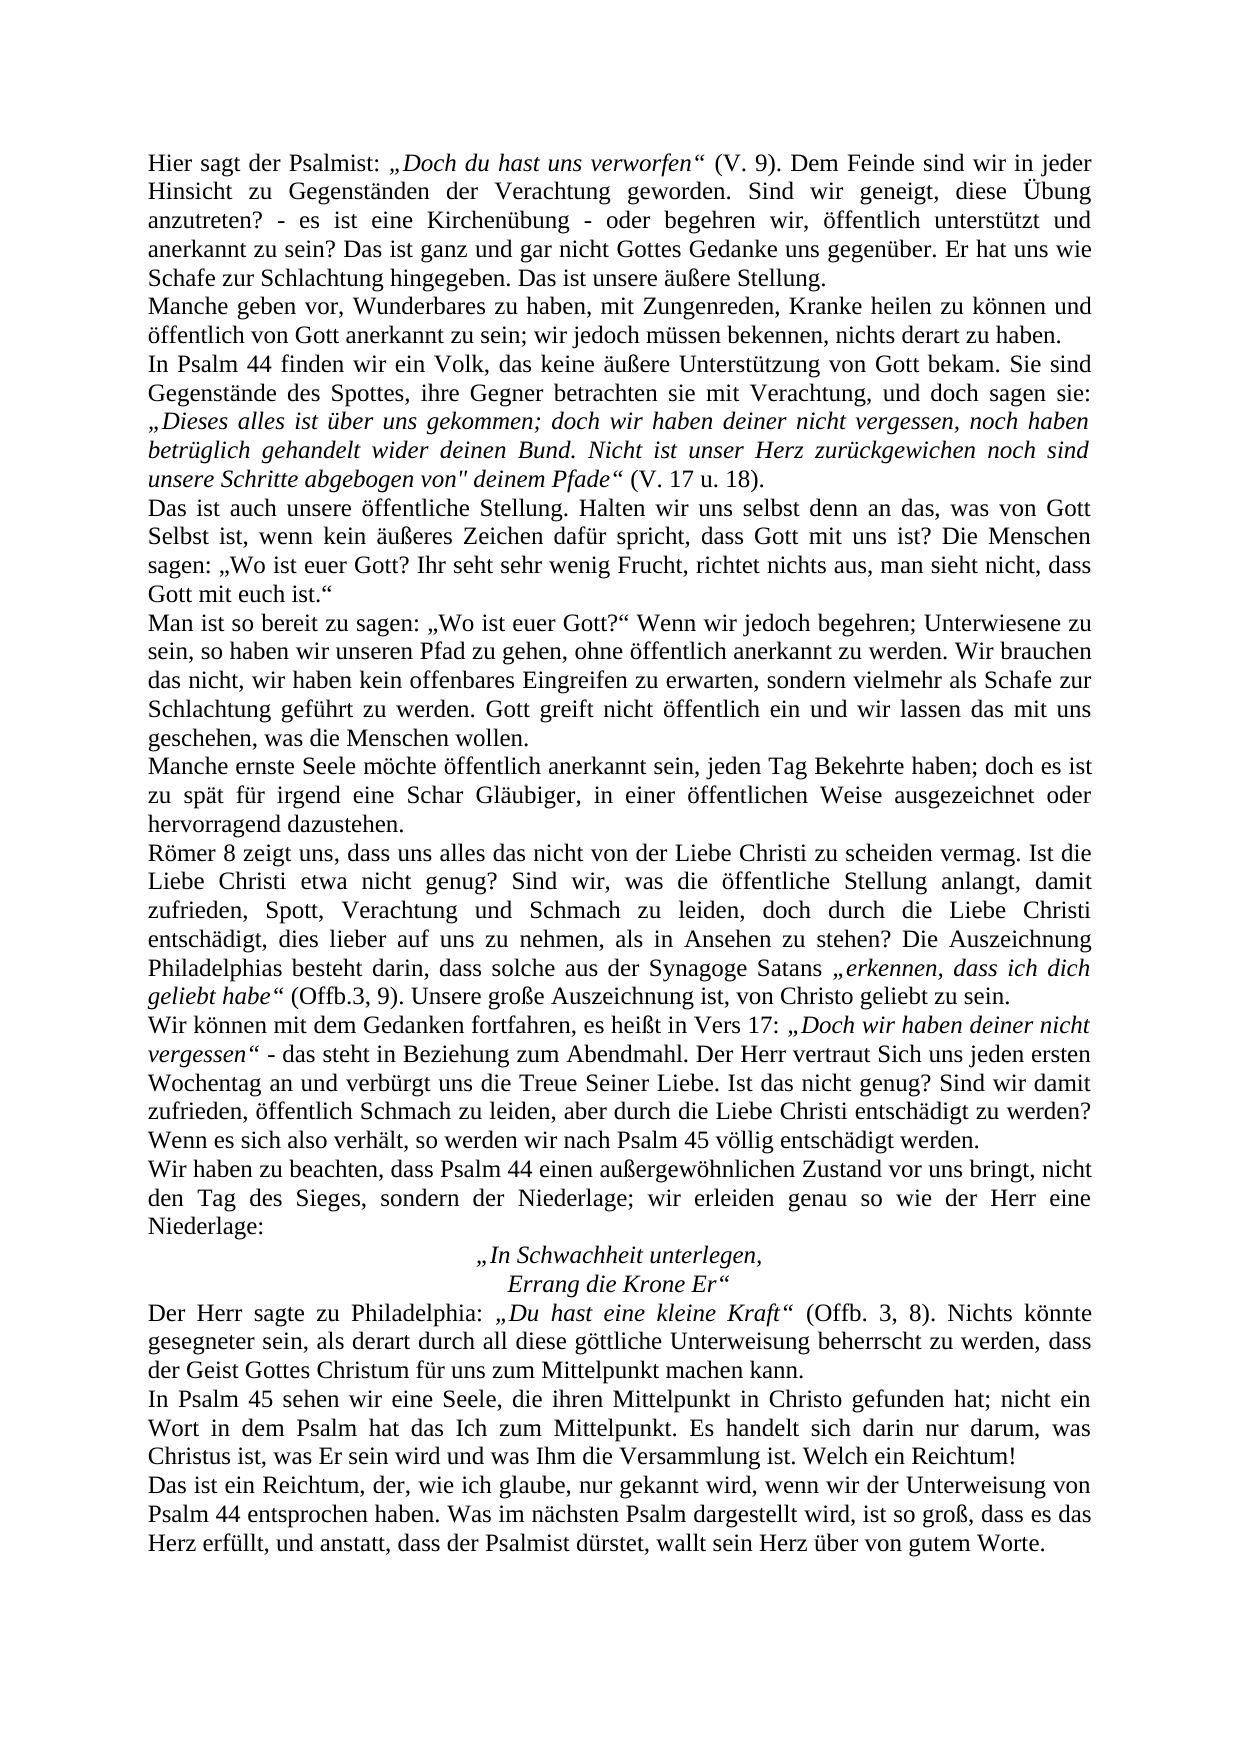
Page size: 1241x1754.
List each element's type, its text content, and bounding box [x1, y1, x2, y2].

text Das ist ein Reichtum, der, wie ich glaube, nur gekannt wird, wenn wir der Unterweisung von Psalm 44 entsprochen haben. Was im nächsten Psalm dargestellt wird, ist so groß, dass es das Herz erfüllt, und anstatt, dass der Psalmist dürstet, wallt sein Herz über von gutem Worte. [148, 1470, 1093, 1556]
text Man ist so bereit zu sagen: „Wo ist euer Gott?“ Wenn wir jedoch begehren; Unterwiesene zu sein, so haben wir unseren Pfad zu gehen, ohne öffentlich anerkannt zu werden. Wir brauchen das nicht, wir haben kein offenbares Eingreifen zu erwarten, sondern vielmehr als Schafe zur Schlachtung geführt zu werden. Gott greift nicht öffentlich ein und wir lassen das mit uns geschehen, was die Menschen wollen. [148, 608, 1093, 751]
text Manche ernste Seele möchte öffentlich anerkannt sein, jeden Tag Bekehrte haben; doch es ist zu spät für irgend eine Schar Gläubiger, in einer öffentlichen Weise ausgezeichnet oder hervorragend dazustehen. [148, 751, 1093, 838]
text Der Herr sagte zu Philadelphia: „Du hast eine kleine Kraft“ (Offb. 3, 8). Nichts könnte gesegneter sein, als derart durch all diese göttliche Unterweisung beherrscht zu werden, dass der Geist Gottes Christum für uns zum Mittelpunkt machen kann. [148, 1298, 1093, 1384]
text „In Schwachheit unterlegen, [148, 1240, 1093, 1269]
text In Psalm 44 finden wir ein Volk, das keine äußere Unterstützung von Gott bekam. Sie sind Gegenstände des Spottes, ihre Gegner betrachten sie mit Verachtung, und doch sagen sie: „Dieses alles ist über uns gekommen; doch wir haben deiner nicht vergessen, noch haben betrüglich gehandelt wider deinen Bund. Nicht ist unser Herz zurückgewichen noch sind unsere Schritte abgebogen von" deinem Pfade“ (V. 17 u. 18). [148, 349, 1093, 493]
text Manche geben vor, Wunderbares zu haben, mit Zungenreden, Kranke heilen zu können und öffentlich von Gott anerkannt zu sein; wir jedoch müssen bekennen, nichts derart zu haben. [148, 291, 1093, 349]
text In Psalm 45 sehen wir eine Seele, die ihren Mittelpunkt in Christo gefunden hat; nicht ein Wort in dem Psalm hat das Ich zum Mittelpunkt. Es handelt sich darin nur darum, was Christus ist, was Er sein wird und was Ihm die Versammlung ist. Welch ein Reichtum! [148, 1384, 1093, 1470]
text Wir können mit dem Gedanken fortfahren, es heißt in Vers 17: „Doch wir haben deiner nicht vergessen“ - das steht in Beziehung zum Abendmahl. Der Herr vertraut Sich uns jeden ersten Wochentag an und verbürgt uns die Treue Seiner Liebe. Ist das nicht genug? Sind wir damit zufrieden, öffentlich Schmach zu leiden, aber durch die Liebe Christi entschädigt zu werden? Wenn es sich also verhält, so werden wir nach Psalm 45 völlig entschädigt werden. [148, 1010, 1093, 1154]
text Errang die Krone Er“ [148, 1269, 1093, 1298]
text Römer 8 zeigt uns, dass uns alles das nicht von der Liebe Christi zu scheiden vermag. Ist die Liebe Christi etwa nicht genug? Sind wir, was die öffentliche Stellung anlangt, damit zufrieden, Spott, Verachtung und Schmach zu leiden, doch durch die Liebe Christi entschädigt, dies lieber auf uns zu nehmen, als in Ansehen zu stehen? Die Auszeichnung Philadelphias besteht darin, dass solche aus der Synagoge Satans „erkennen, dass ich dich geliebt habe“ (Offb.3, 9). Unsere große Auszeichnung ist, von Christo geliebt zu sein. [148, 838, 1093, 1010]
text Das ist auch unsere öffentliche Stellung. Halten wir uns selbst denn an das, was von Gott Selbst ist, wenn kein äußeres Zeichen dafür spricht, dass Gott mit uns ist? Die Menschen sagen: „Wo ist euer Gott? Ihr seht sehr wenig Frucht, richtet nichts aus, man sieht nicht, dass Gott mit euch ist.“ [148, 493, 1093, 608]
text Wir haben zu beachten, dass Psalm 44 einen außergewöhnlichen Zustand vor uns bringt, nicht den Tag des Sieges, sondern der Niederlage; wir erleiden genau so wie der Herr eine Niederlage: [148, 1154, 1093, 1240]
text Hier sagt der Psalmist: „Doch du hast uns verworfen“ (V. 9). Dem Feinde sind wir in jeder Hinsicht zu Gegenständen der Verachtung geworden. Sind wir geneigt, diese Übung anzutreten? - es ist eine Kirchenübung - oder begehren wir, öffentlich unterstützt und anerkannt zu sein? Das ist ganz und gar nicht Gottes Gedanke uns gegenüber. Er hat uns wie Schafe zur Schlachtung hingegeben. Das ist unsere äußere Stellung. [148, 148, 1093, 291]
